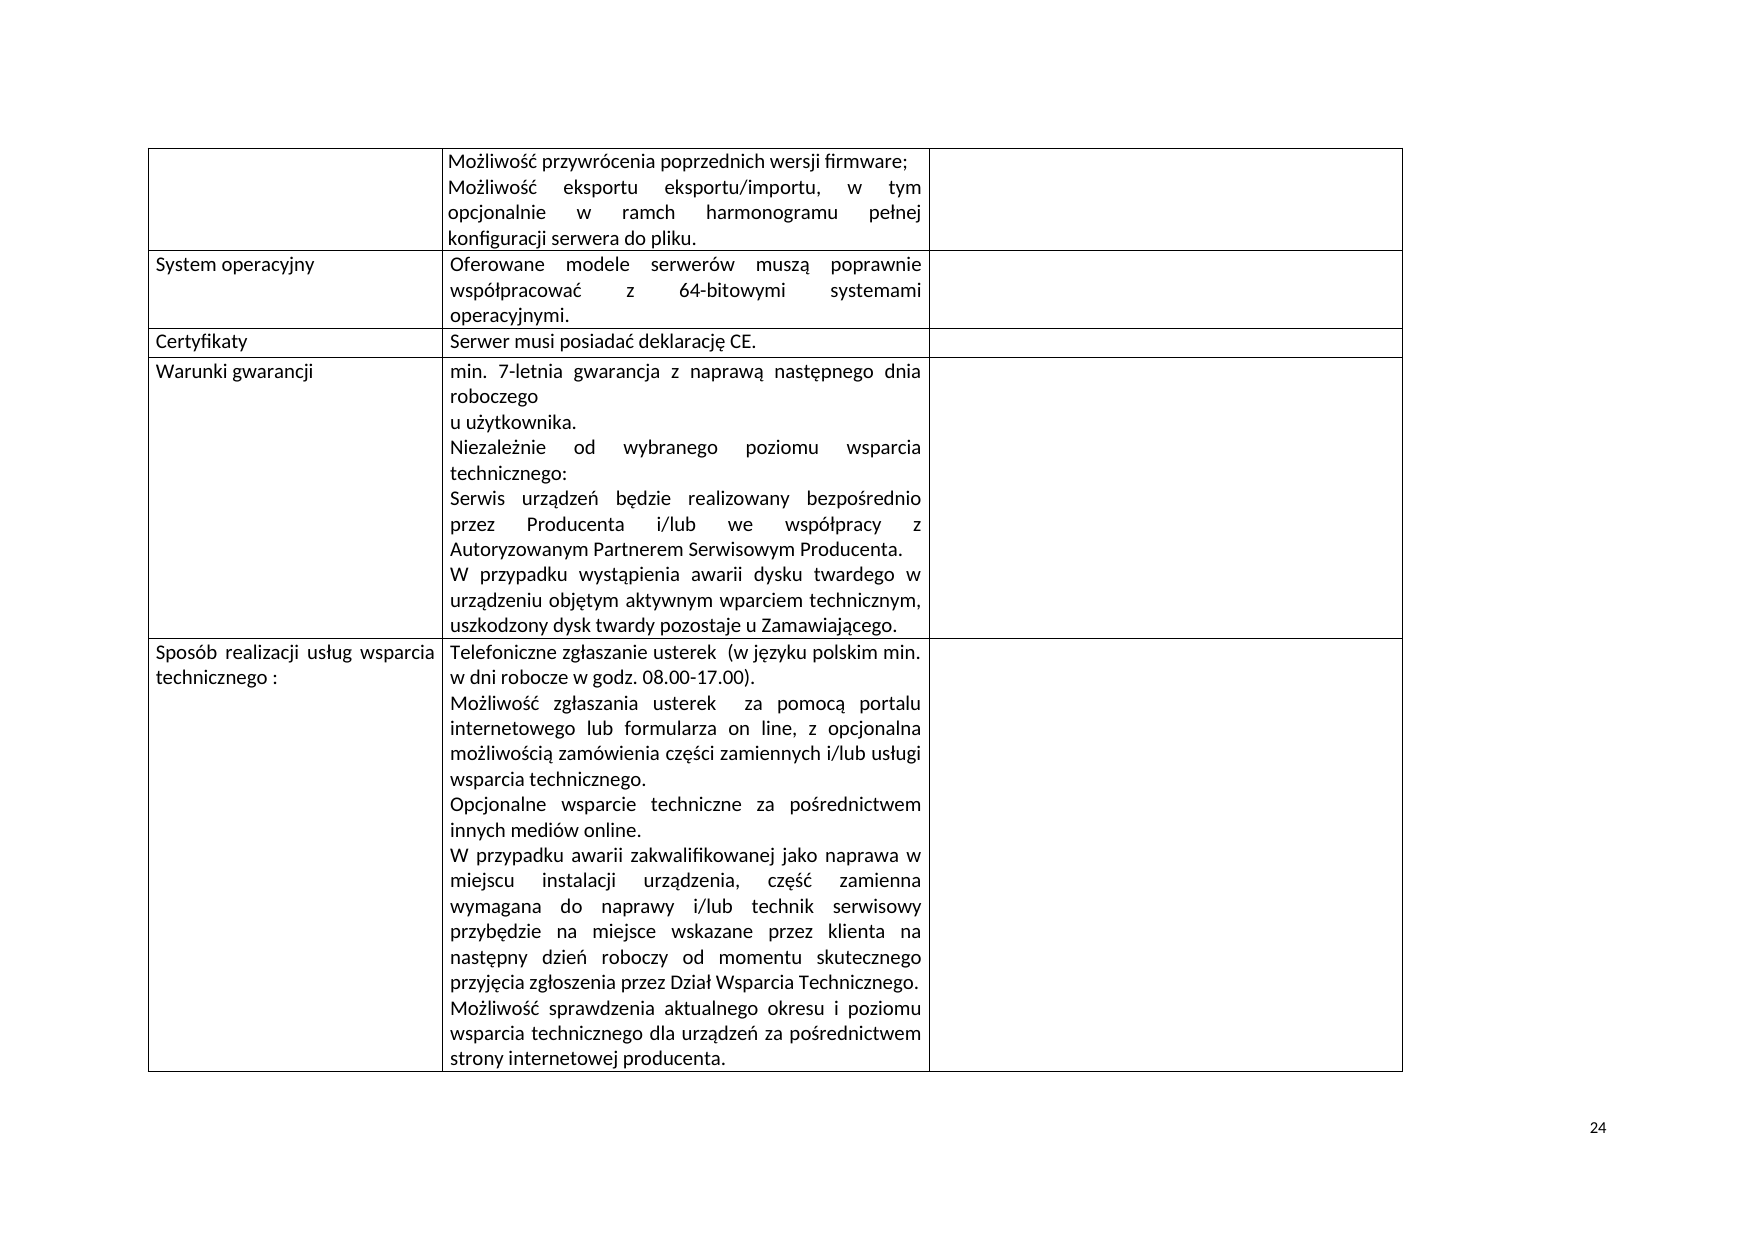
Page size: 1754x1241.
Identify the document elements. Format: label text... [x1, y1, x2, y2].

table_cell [149, 639, 442, 1071]
table_cell Serwer musi posiadać deklarację CE. [443, 329, 929, 357]
table_cell Warunki gwarancji [149, 358, 442, 638]
table_cell [930, 329, 1402, 357]
table_cell [930, 639, 1402, 1071]
table_cell Oferowane modele serwerów muszą poprawnie współpracować z 64-bitowymi systemami operacyjnymi. [443, 251, 929, 328]
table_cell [149, 149, 442, 250]
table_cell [443, 639, 929, 1071]
table_cell [930, 358, 1402, 638]
table_cell System operacyjny [149, 251, 442, 328]
table_cell [930, 149, 1402, 250]
table_cell min. 7-letnia gwarancja z naprawą następnego dnia roboczego u użytkownika. Niezależnie od wybranego poziomu wsparcia technicznego: Serwis urządzeń będzie realizowany bezpośrednio przez Producenta i/lub we współpracy z Autoryzowanym Partnerem Serwisowym Producenta. W przypadku wystąpienia awarii dysku twardego w urządzeniu objętym aktywnym wparciem technicznym, uszkodzony dysk twardy pozostaje u Zamawiającego. [443, 358, 929, 638]
table_cell Certyfikaty [149, 329, 442, 357]
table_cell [443, 149, 929, 250]
table_cell [930, 251, 1402, 328]
